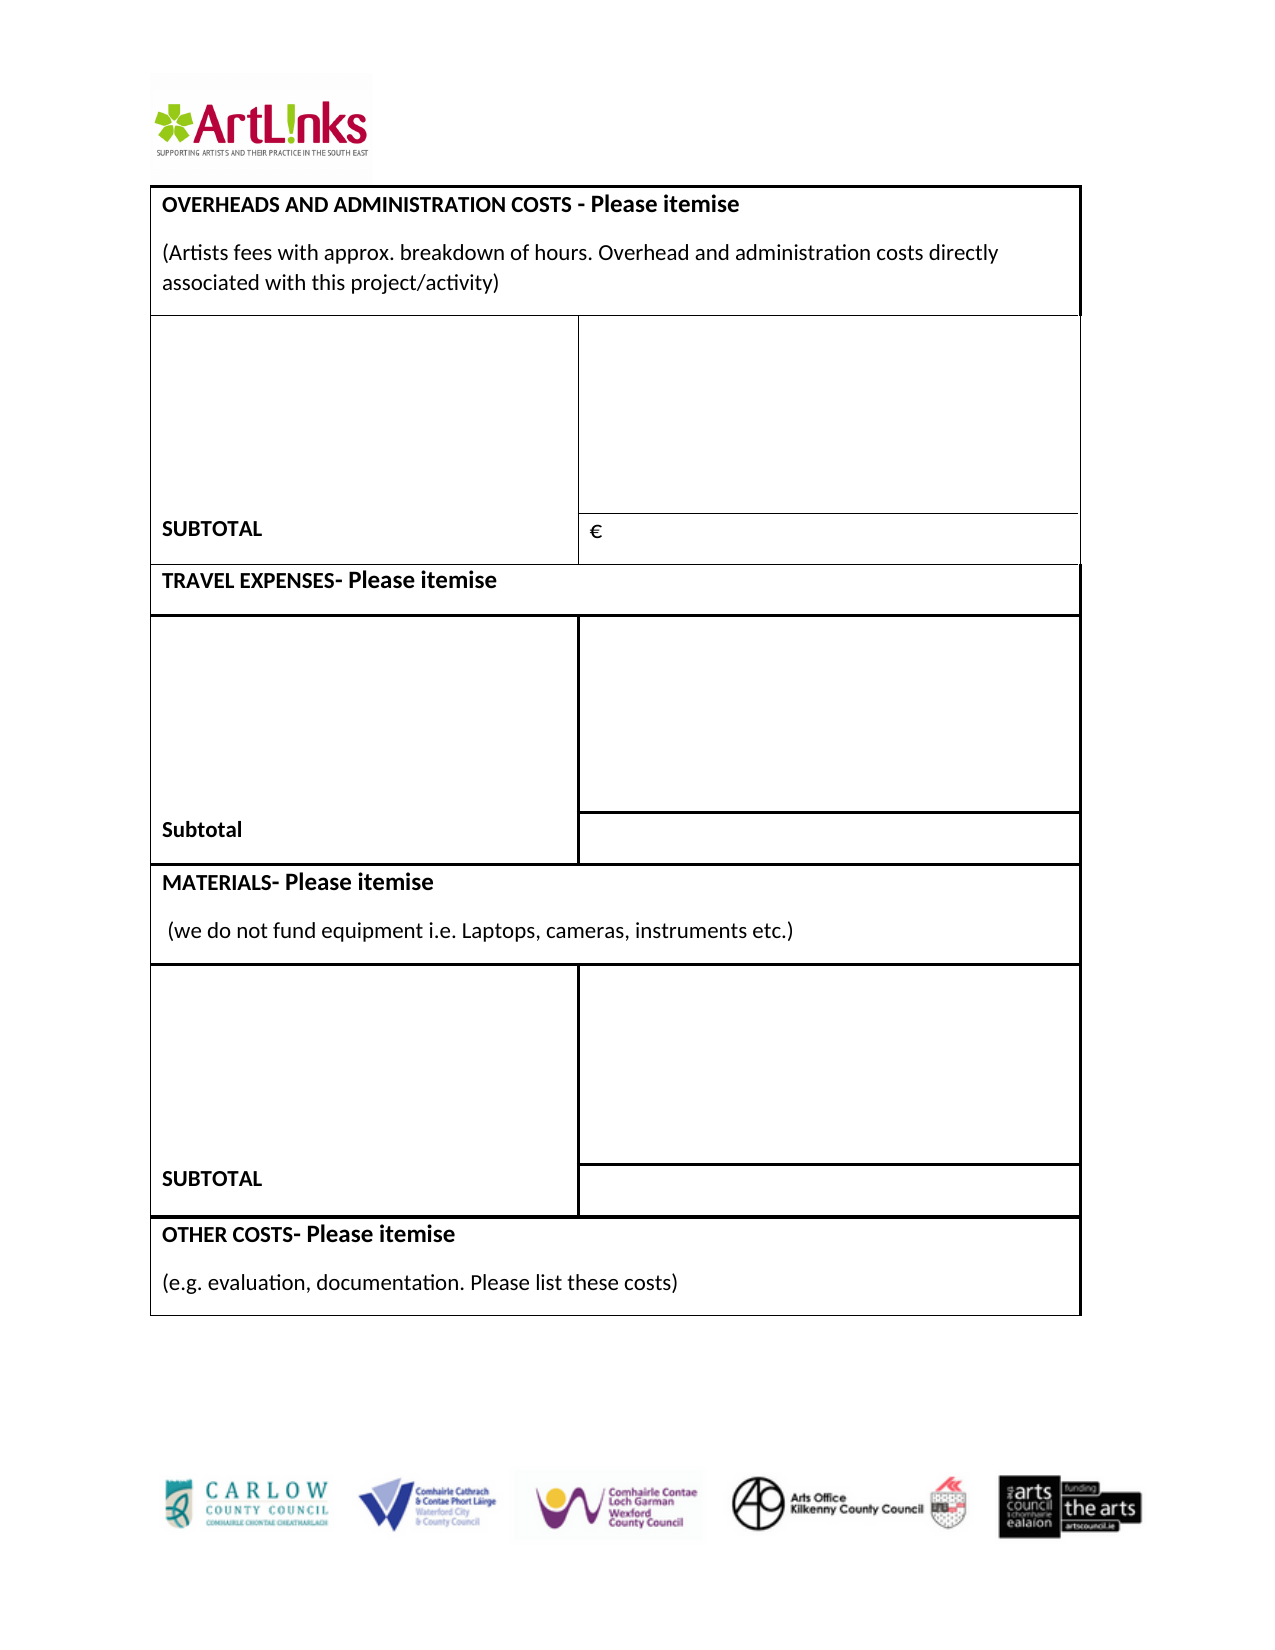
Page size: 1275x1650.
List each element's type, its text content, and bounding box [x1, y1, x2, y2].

table_cell Subtotal [151, 617, 577, 863]
table_cell TRAVEL EXPENSES- Please itemise [151, 564, 1079, 614]
table_cell MATERIALS- Please itemise (we do not fund equipment i.e. Laptops, cameras, instruments etc.) [151, 866, 1079, 963]
picture [150, 1431, 1167, 1577]
table_cell € [579, 513, 1080, 563]
table_cell [580, 966, 1079, 1163]
table_cell [579, 315, 1080, 513]
table_cell Subtotal [151, 966, 577, 1215]
table_cell [580, 1166, 1079, 1215]
table_cell Subtotal [151, 316, 578, 563]
table_cell OTHER COSTS- Please itemise (e.g. evaluation, documentation. Please list these costs) [151, 1219, 1079, 1315]
table_cell [580, 814, 1079, 863]
table_cell OVERHEADS AND ADMINISTRATION COSTS - Please itemise (Artists fees with approx. breakdown of hours. Overhead and administration costs directly associated with this project/activity) [151, 188, 1079, 315]
table_cell [580, 617, 1079, 811]
picture [150, 73, 373, 185]
